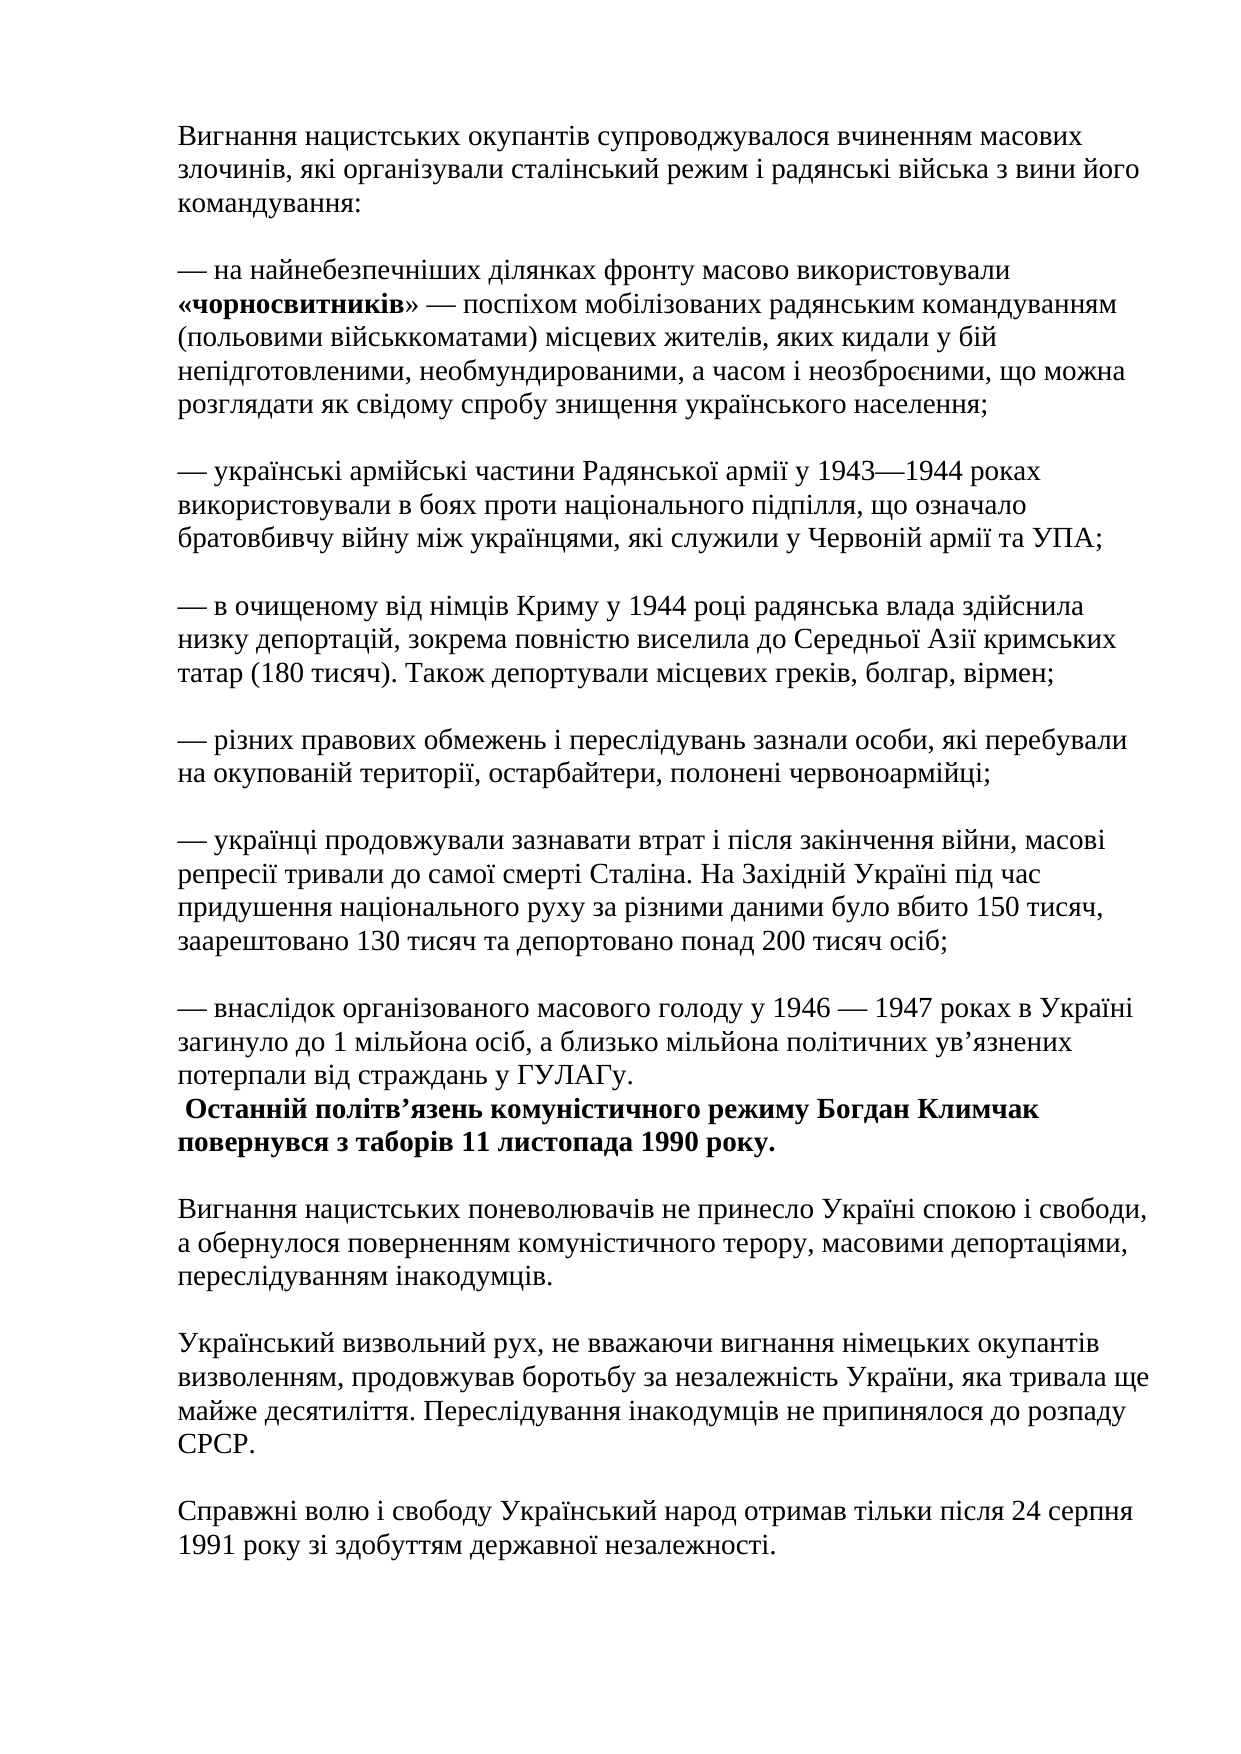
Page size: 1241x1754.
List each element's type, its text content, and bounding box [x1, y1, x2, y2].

text Справжні волю і свободу Український народ отримав тільки після 24 серпня 1991 року зі здобуттям державної незалежності. [177, 1493, 1152, 1560]
text Вигнання нацистських поневолювачів не принесло Україні спокою і свободи, а обернулося поверненням комуністичного терору, масовими депортаціями, переслідуванням інакодумців. [177, 1191, 1152, 1292]
text — різних правових обмежень і переслідувань зазнали особи, які перебували на окупованій території, остарбайтери, полонені червоноармійці; [177, 722, 1152, 789]
text Останній політв’язень комуністичного режиму Богдан Климчак повернувся з таборів 11 листопада 1990 року. [177, 1091, 1152, 1158]
text — на найнебезпечніших ділянках фронту масово використовували «чорносвитників» — поспіхом мобілізованих радянським командуванням (польовими військкоматами) місцевих жителів, яких кидали у бій непідготовленими, необмундированими, а часом і неозброєними, що можна розглядати як свідому спробу знищення українського населення; [177, 252, 1152, 420]
text — внаслідок організованого масового голоду у 1946 — 1947 роках в Україні загинуло до 1 мільйона осіб, а близько мільйона політичних ув’язнених потерпали від страждань у ГУЛАГу. [177, 990, 1152, 1091]
text — в очищеному від німців Криму у 1944 році радянська влада здійснила низку депортацій, зокрема повністю виселила до Середньої Азії кримських татар (180 тисяч). Також депортували місцевих греків, болгар, вірмен; [177, 588, 1152, 688]
text — українські армійські частини Радянської армії у 1943—1944 роках використовували в боях проти національного підпілля, що означало братовбивчу війну між українцями, які служили у Червоній армії та УПА; [177, 453, 1152, 554]
text Вигнання нацистських окупантів супроводжувалося вчиненням масових злочинів, які організували сталінський режим і радянські війська з вини його командування: [177, 118, 1152, 219]
text — українці продовжували зазнавати втрат і після закінчення війни, масові репресії тривали до самої смерті Сталіна. На Західній Україні під час придушення національного руху за різними даними було вбито 150 тисяч, заарештовано 130 тисяч та депортовано понад 200 тисяч осіб; [177, 822, 1152, 957]
text Український визвольний рух, не вважаючи вигнання німецьких окупантів визволенням, продовжував боротьбу за незалежність України, яка тривала ще майже десятиліття. Переслідування інакодумців не припинялося до розпаду СРСР. [177, 1326, 1152, 1460]
